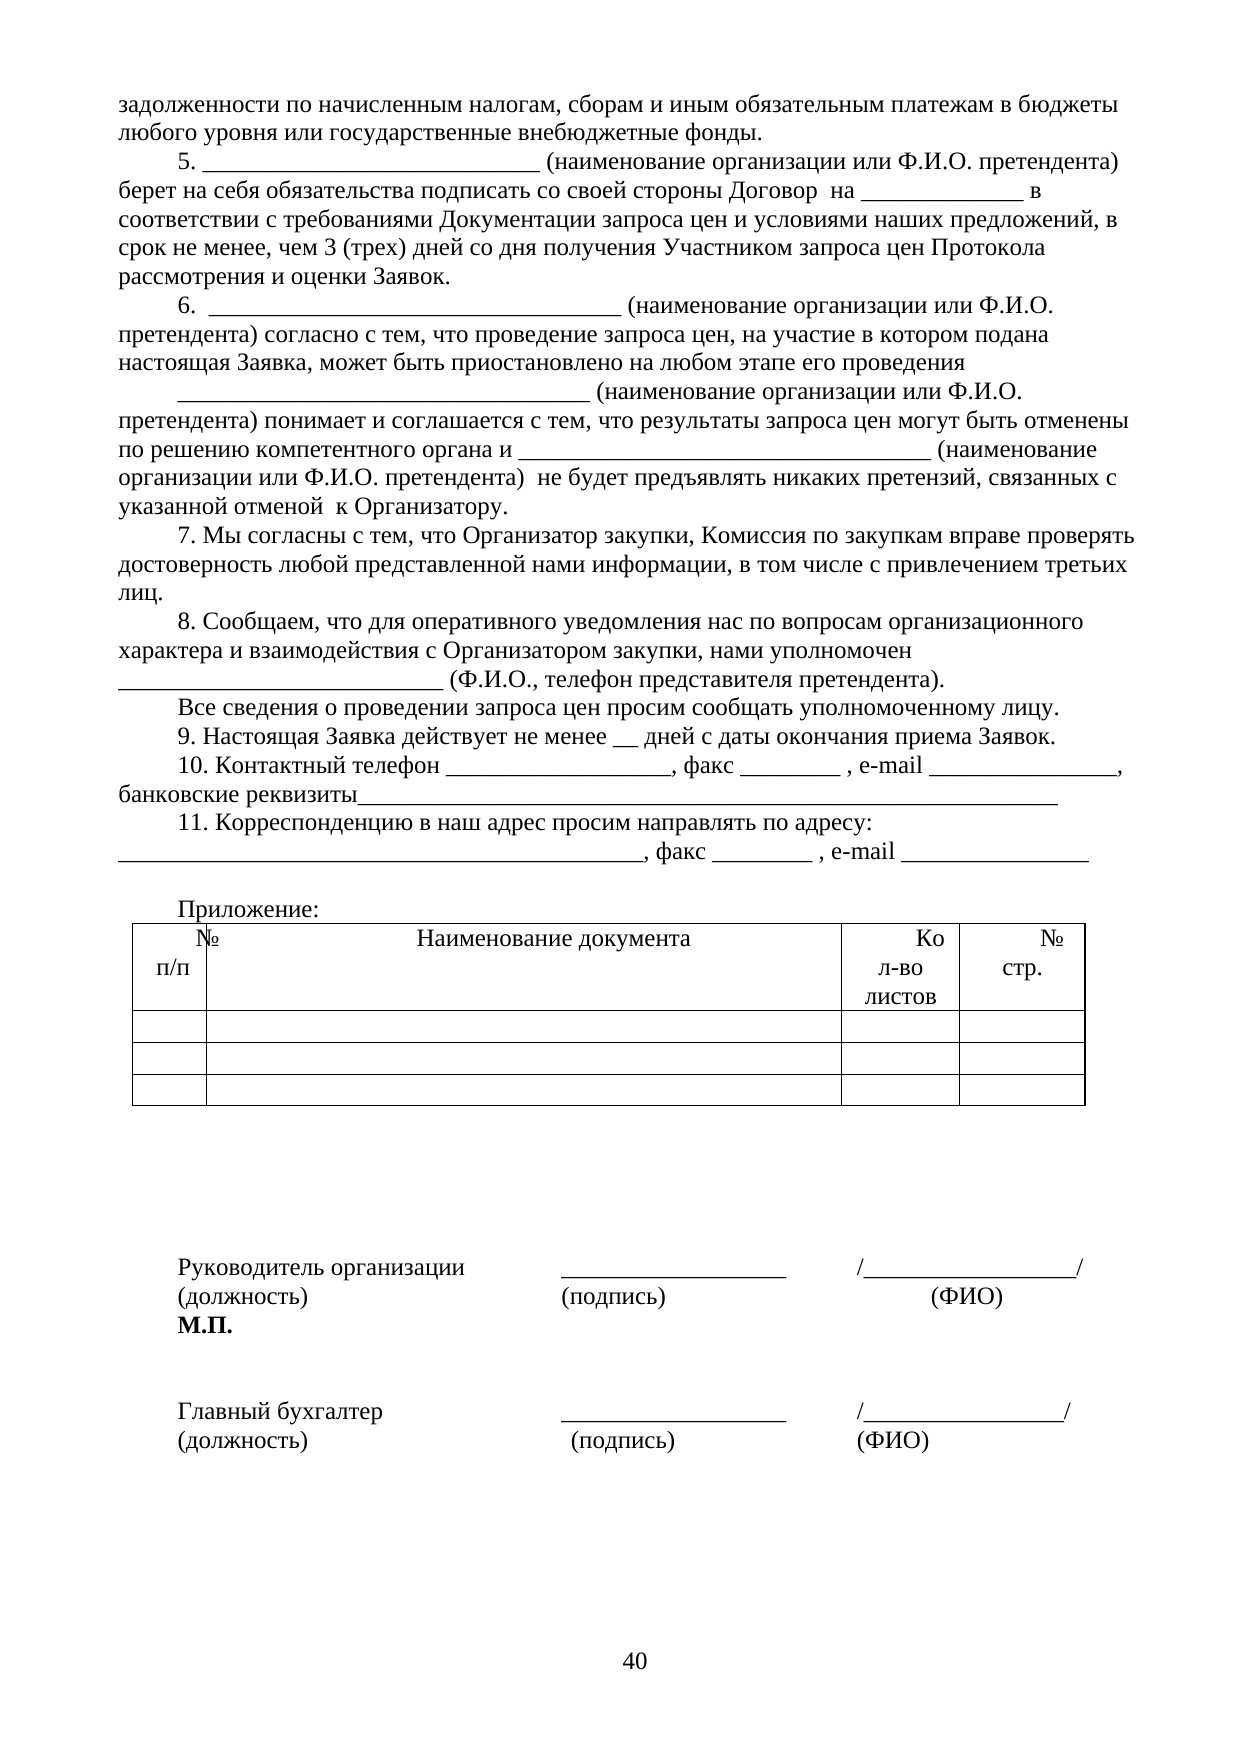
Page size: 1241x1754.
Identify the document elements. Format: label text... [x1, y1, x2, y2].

text Приложение: [118, 894, 1152, 922]
text 5. ___________________________ (наименование организации или Ф.И.О. претендента) берет на себя обязательства подписать со своей стороны Договор на _____________ в соответствии с требованиями Документации запроса цен и условиями наших предложений, в срок не менее, чем 3 (трех) дней со дня получения Участником запроса цен Протокола рассмотрения и оценки Заявок. [118, 146, 1152, 290]
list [118, 89, 1152, 146]
table_cell [207, 1043, 841, 1073]
table_cell [842, 1043, 959, 1073]
text 9. Настоящая Заявка действует не менее __ дней с даты окончания приема Заявок. [118, 721, 1152, 750]
text (должность) (подпись) (ФИО) [118, 1425, 1152, 1453]
text 10. Контактный телефон __________________, факс ________ , e-mail _______________, банковские реквизиты________________________________________________________ [118, 750, 1152, 807]
text Руководитель организации __________________ /_________________/ [118, 1252, 1152, 1281]
table_cell [133, 1011, 206, 1042]
table_cell [960, 1043, 1084, 1073]
table_header Кол-во листов [842, 924, 959, 1010]
table_cell [133, 1043, 206, 1073]
table_cell [960, 1011, 1084, 1042]
text 6. _________________________________ (наименование организации или Ф.И.О. претендента) согласно с тем, что проведение запроса цен, на участие в котором подана настоящая Заявка, может быть приостановлено на любом этапе его проведения [118, 290, 1152, 376]
table_cell [207, 1075, 841, 1105]
text Все сведения о проведении запроса цен просим сообщать уполномоченному лицу. [118, 692, 1152, 721]
text М.П. [118, 1310, 1152, 1338]
table_header Наименование документа [207, 924, 841, 1010]
text Главный бухгалтер __________________ /________________/ [118, 1396, 1152, 1425]
text 11. Корреспонденцию в наш адрес просим направлять по адресу: __________________________________________, факс ________ , e-mail _______________ [118, 807, 1152, 865]
table_cell [207, 1011, 841, 1042]
table_cell [842, 1075, 959, 1105]
table_header № стр. [960, 924, 1084, 1010]
text (должность) (подпись) (ФИО) [118, 1281, 1152, 1310]
table_cell [960, 1075, 1084, 1105]
table_cell [842, 1011, 959, 1042]
text 8. Сообщаем, что для оперативного уведомления нас по вопросам организационного характера и взаимодействия с Организатором закупки, нами уполномочен __________________________ (Ф.И.О., телефон представителя претендента). [118, 606, 1152, 692]
text _________________________________ (наименование организации или Ф.И.О. претендента) понимает и соглашается с тем, что результаты запроса цен могут быть отменены по решению компетентного органа и _________________________________ (наименование организации или Ф.И.О. претендента) не будет предъявлять никаких претензий, связанных с указанной отменой к Организатору. [118, 376, 1152, 520]
text 7. Мы согласны с тем, что Организатор закупки, Комиссия по закупкам вправе проверять достоверность любой представленной нами информации, в том числе с привлечением третьих лиц. [118, 520, 1152, 606]
table_header № п/п [133, 924, 206, 1010]
table_cell [133, 1075, 206, 1105]
